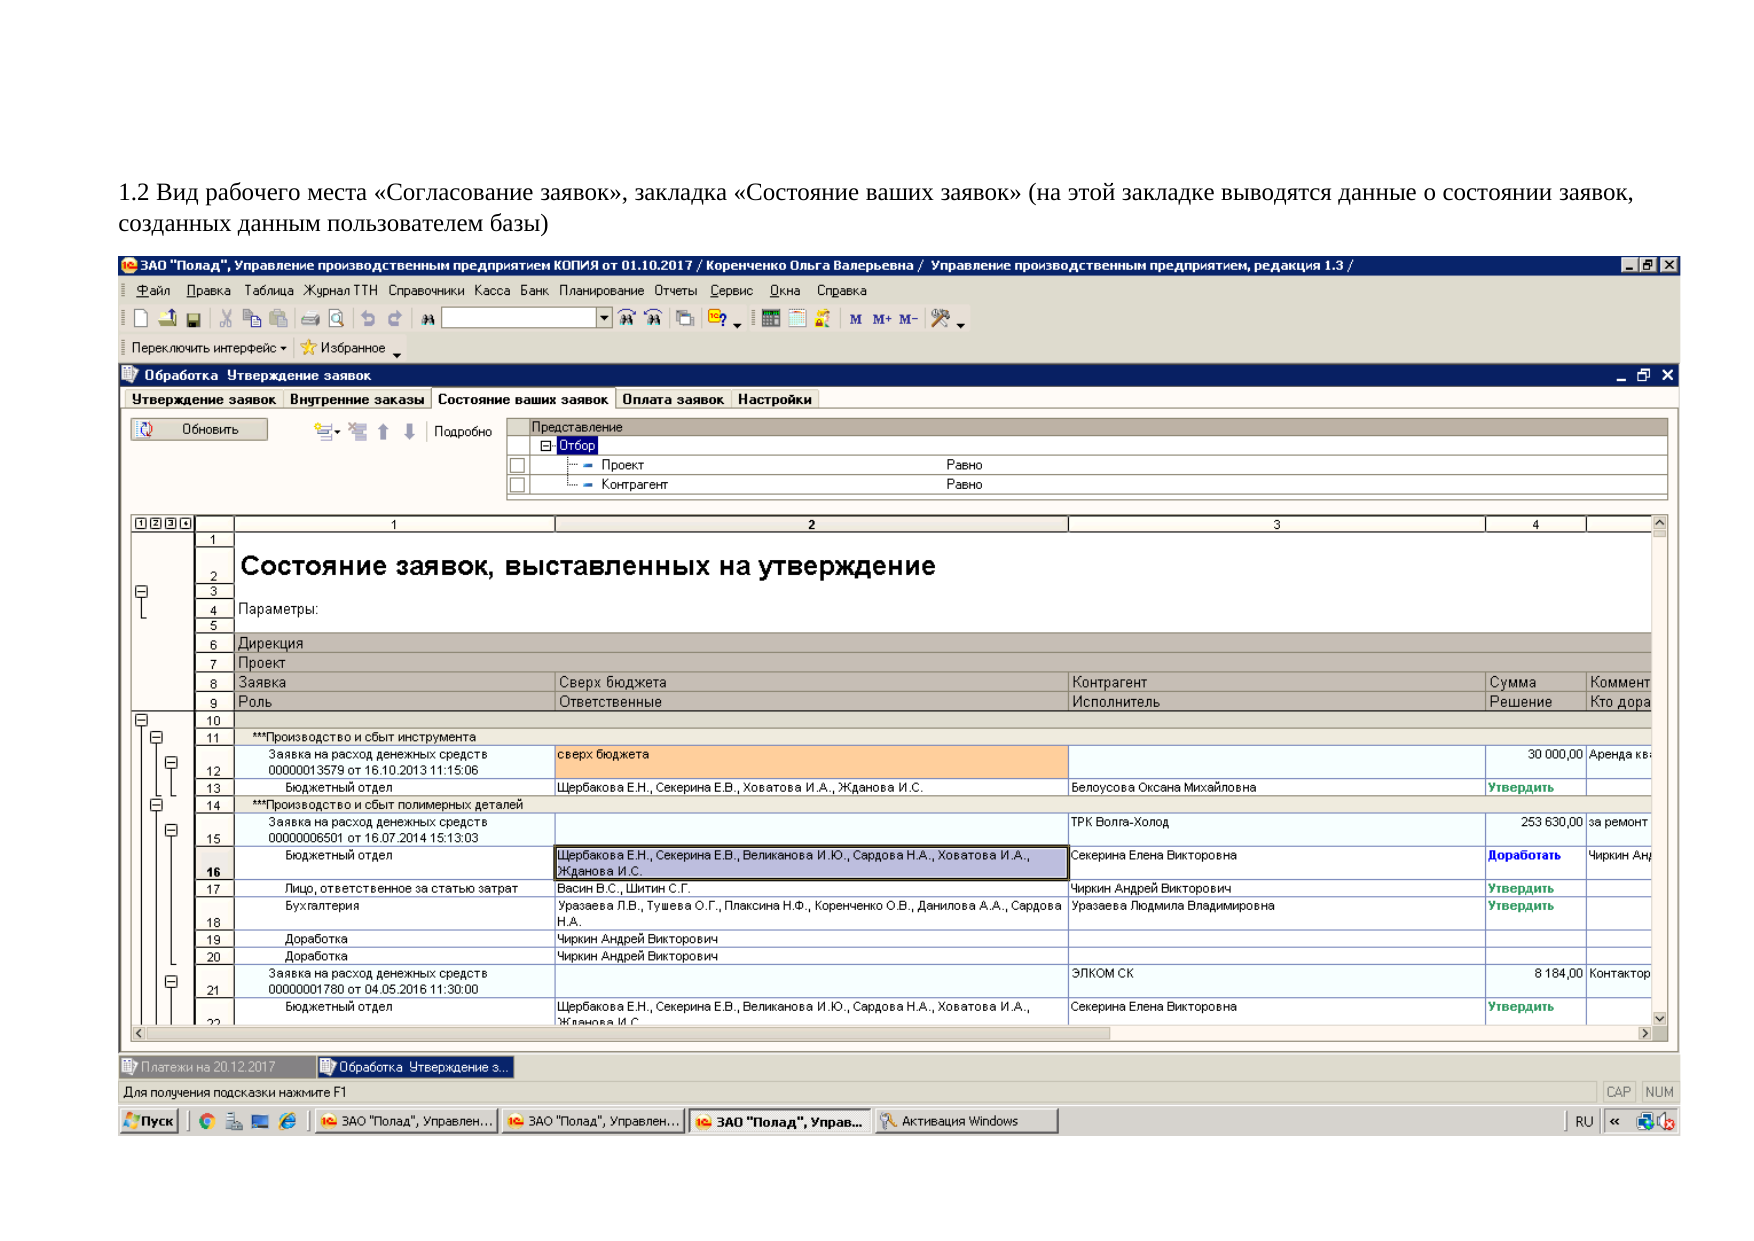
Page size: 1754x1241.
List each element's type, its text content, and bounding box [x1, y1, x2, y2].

picture [118, 256, 1681, 1136]
text 1.2 Вид рабочего места «Согласование заявок», закладка «Состояние ваших заявок» (на этой закладке выводятся данные о состоянии заявок, созданных данным пользователем базы) [118, 177, 1636, 237]
